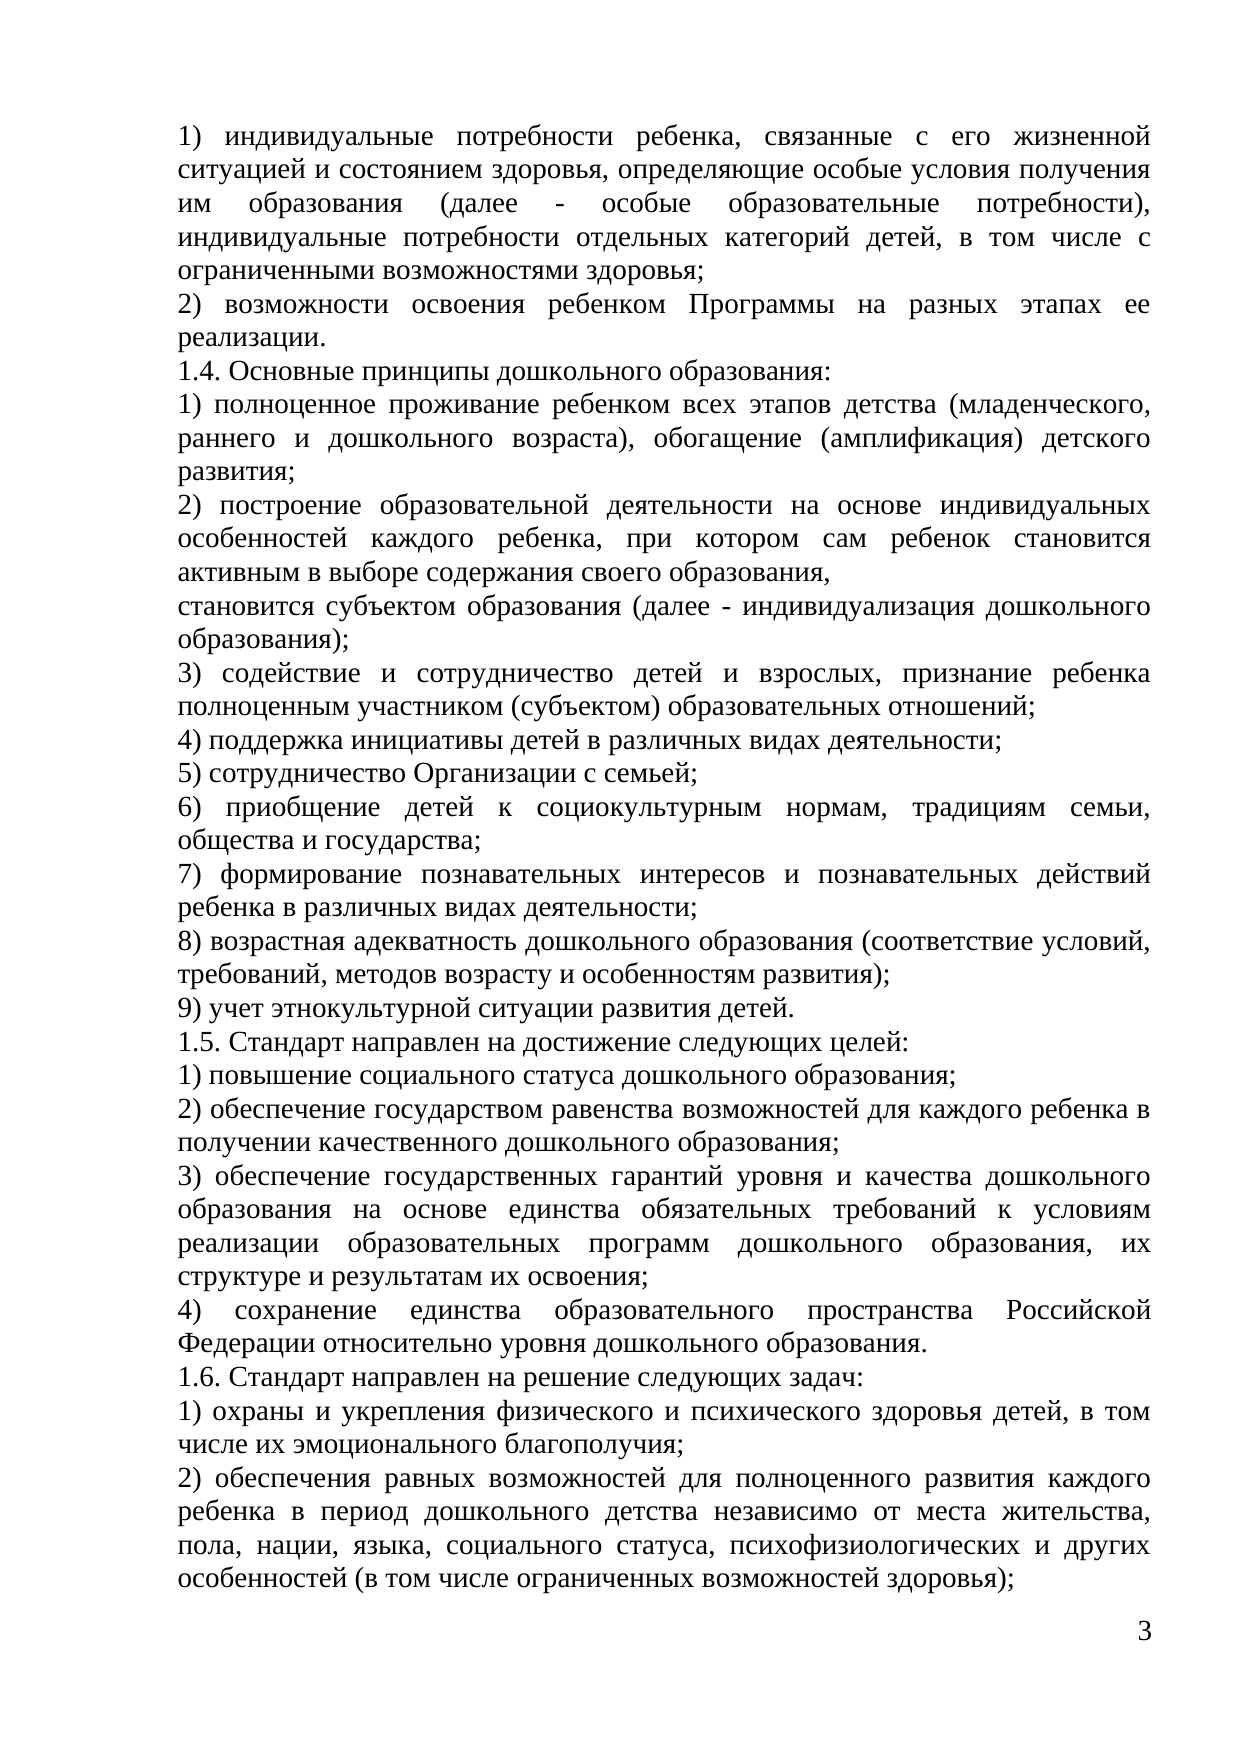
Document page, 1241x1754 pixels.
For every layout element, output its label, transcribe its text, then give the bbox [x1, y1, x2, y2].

text 2) обеспечение государством равенства возможностей для каждого ребенка в получении качественного дошкольного образования; [177, 1091, 1152, 1158]
text 1) полноценное проживание ребенком всех этапов детства (младенческого, раннего и дошкольного возраста), обогащение (амплификация) детского развития; [177, 386, 1152, 487]
text 1.5. Стандарт направлен на достижение следующих целей: [177, 1024, 1152, 1057]
text 1) охраны и укрепления физического и психического здоровья детей, в том числе их эмоционального благополучия; [177, 1393, 1152, 1460]
text 2) обеспечения равных возможностей для полноценного развития каждого ребенка в период дошкольного детства независимо от места жительства, пола, нации, языка, социального статуса, психофизиологических и других особенностей (в том числе ограниченных возможностей здоровья); [177, 1460, 1152, 1594]
text 1) индивидуальные потребности ребенка, связанные с его жизненной ситуацией и состоянием здоровья, определяющие особые условия получения им образования (далее - особые образовательные потребности), индивидуальные потребности отдельных категорий детей, в том числе с ограниченными возможностями здоровья; [177, 118, 1152, 286]
text 1.4. Основные принципы дошкольного образования: [177, 353, 1152, 386]
text 9) учет этнокультурной ситуации развития детей. [177, 990, 1152, 1024]
text 1.6. Стандарт направлен на решение следующих задач: [177, 1359, 1152, 1393]
text 3) обеспечение государственных гарантий уровня и качества дошкольного образования на основе единства обязательных требований к условиям реализации образовательных программ дошкольного образования, их структуре и результатам их освоения; [177, 1158, 1152, 1292]
text 3) содействие и сотрудничество детей и взрослых, признание ребенка полноценным участником (субъектом) образовательных отношений; [177, 655, 1152, 722]
text 2) построение образовательной деятельности на основе индивидуальных особенностей каждого ребенка, при котором сам ребенок становится активным в выборе содержания своего образования, [177, 487, 1152, 588]
text 5) сотрудничество Организации с семьей; [177, 755, 1152, 789]
text 1) повышение социального статуса дошкольного образования; [177, 1057, 1152, 1091]
text 4) сохранение единства образовательного пространства Российской Федерации относительно уровня дошкольного образования. [177, 1292, 1152, 1359]
text 8) возрастная адекватность дошкольного образования (соответствие условий, требований, методов возрасту и особенностям развития); [177, 923, 1152, 990]
text 2) возможности освоения ребенком Программы на разных этапах ее реализации. [177, 286, 1152, 353]
text становится субъектом образования (далее - индивидуализация дошкольного образования); [177, 588, 1152, 655]
text 6) приобщение детей к социокультурным нормам, традициям семьи, общества и государства; [177, 789, 1152, 856]
text 7) формирование познавательных интересов и познавательных действий ребенка в различных видах деятельности; [177, 856, 1152, 923]
text 4) поддержка инициативы детей в различных видах деятельности; [177, 722, 1152, 755]
